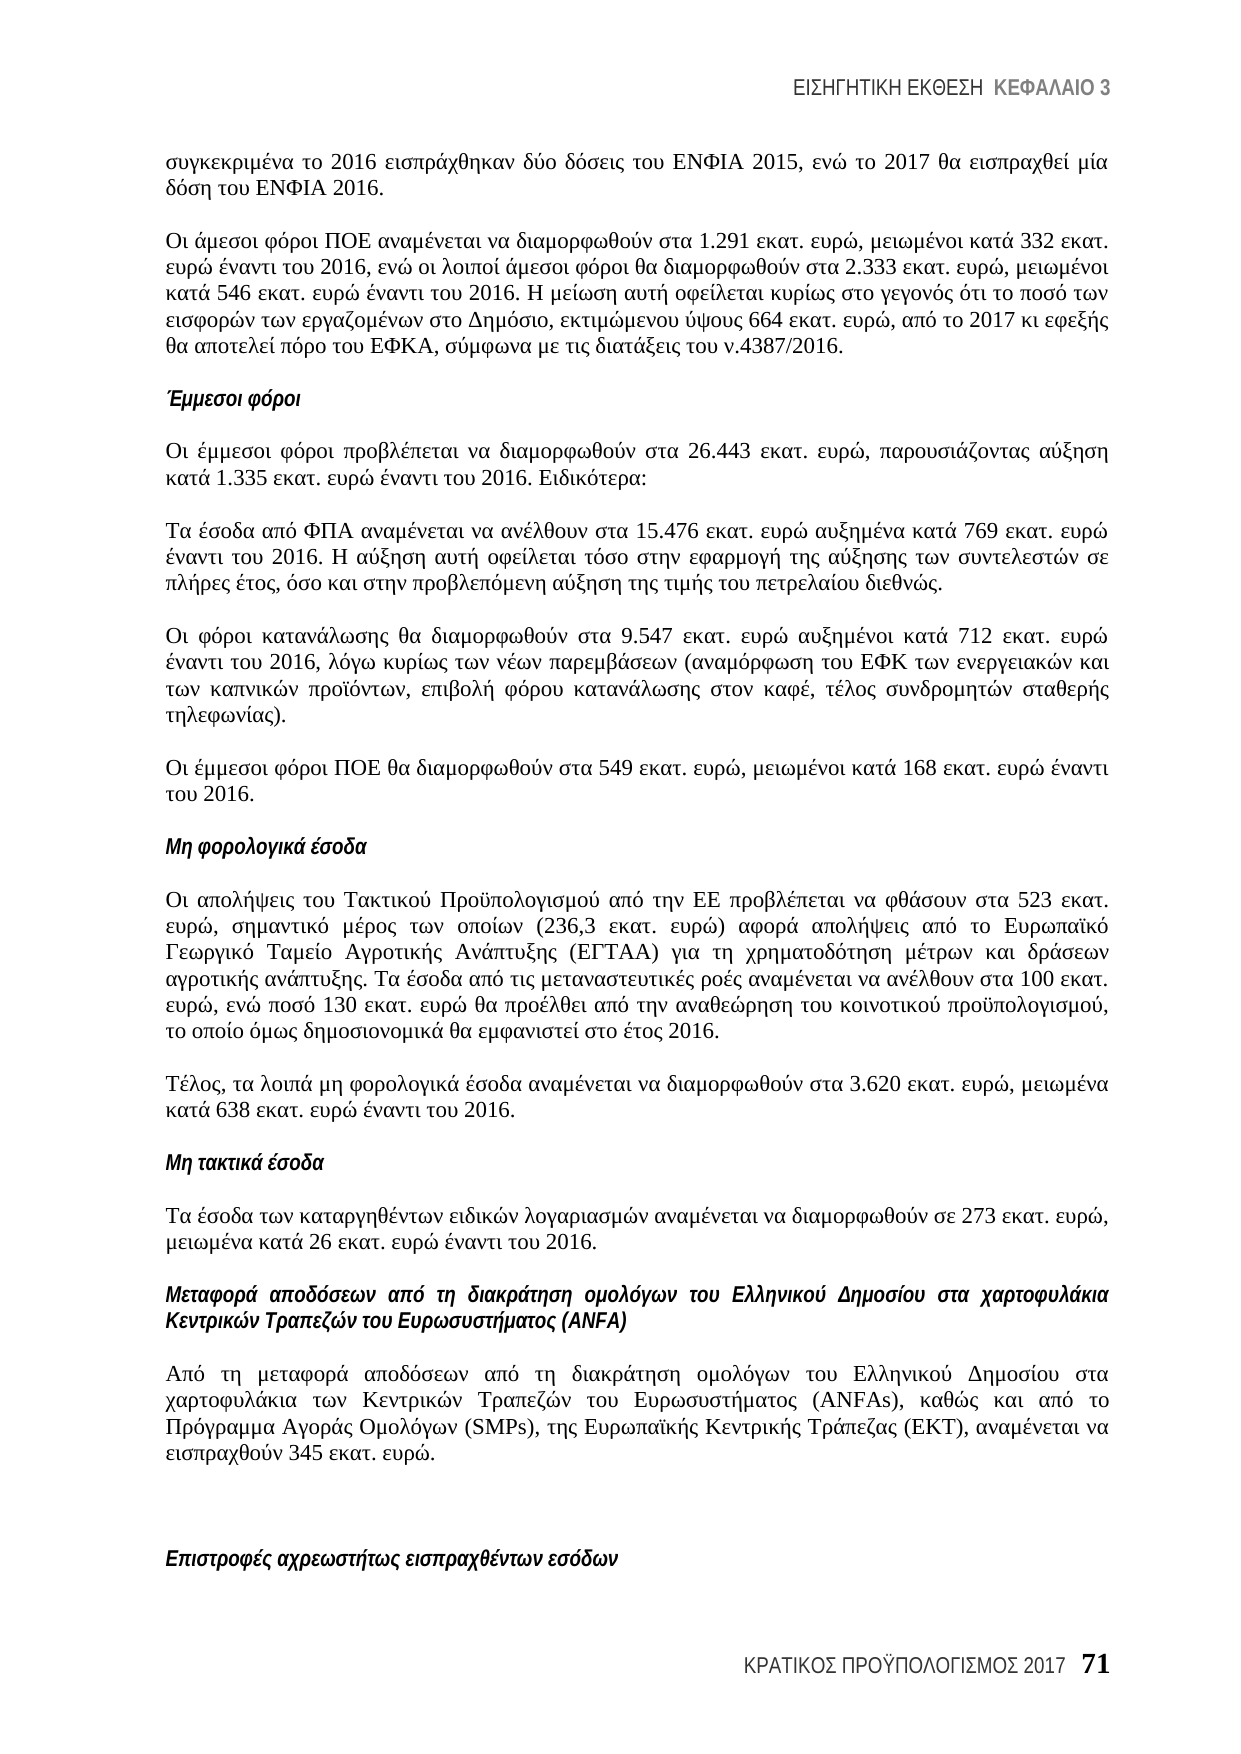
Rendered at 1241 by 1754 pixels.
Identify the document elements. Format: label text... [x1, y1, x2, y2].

text Επιστροφές αχρεωστήτως εισπραχθέντων εσόδων [165, 1544, 1110, 1571]
text Μη τακτικά έσοδα [165, 1149, 1110, 1176]
text Μη φορολογικά έσοδα [165, 833, 1110, 859]
text Τα έσοδα των καταργηθέντων ειδικών λογαριασμών αναμένεται να διαμορφωθούν σε 273 εκατ. ευρώ, μειωμένα κατά 26 εκατ. ευρώ έναντι του 2016. [165, 1202, 1110, 1254]
text Μεταφορά απoδόσεων από τη διακράτηση ομολόγων του Ελληνικού Δημοσίου στα χαρτοφυλάκια Κεντρικών Τραπεζών του Ευρωσυστήματος (ANFA) [165, 1281, 1110, 1334]
text Τέλος, τα λοιπά μη φορολογικά έσοδα αναμένεται να διαμορφωθούν στα 3.620 εκατ. ευρώ, μειωμένα κατά 638 εκατ. ευρώ έναντι του 2016. [165, 1070, 1110, 1123]
text Οι έμμεσοι φόροι προβλέπεται να διαμορφωθούν στα 26.443 εκατ. ευρώ, παρουσιάζοντας αύξηση κατά 1.335 εκατ. ευρώ έναντι του 2016. Ειδικότερα: [165, 438, 1110, 490]
text Οι έμμεσοι φόροι ΠΟΕ θα διαμορφωθούν στα 549 εκατ. ευρώ, μειωμένοι κατά 168 εκατ. ευρώ έναντι του 2016. [165, 754, 1110, 807]
text Οι απολήψεις του Τακτικού Προϋπολογισμού από την ΕΕ προβλέπεται να φθάσουν στα 523 εκατ. ευρώ, σημαντικό μέρος των οποίων (236,3 εκατ. ευρώ) αφορά απολήψεις από το Ευρωπαϊκό Γεωργικό Ταμείο Αγροτικής Ανάπτυξης (ΕΓΤΑΑ) για τη χρηματοδότηση μέτρων και δράσεων αγροτικής ανάπτυξης. Τα έσοδα από τις μεταναστευτικές ροές αναμένεται να ανέλθουν στα 100 εκατ. ευρώ, ενώ ποσό 130 εκατ. ευρώ θα προέλθει από την αναθεώρηση του κοινοτικού προϋπολογισμού, το οποίο όμως δημοσιονομικά θα εμφανιστεί στο έτος 2016. [165, 886, 1110, 1044]
text Από τη μεταφορά αποδόσεων από τη διακράτηση ομολόγων του Ελληνικού Δημοσίου στα χαρτοφυλάκια των Κεντρικών Τραπεζών του Ευρωσυστήματος (ANFAs), καθώς και από το Πρόγραμμα Αγοράς Ομολόγων (SMPs), της Ευρωπαϊκής Κεντρικής Τράπεζας (ΕΚΤ), αναμένεται να εισπραχθούν 345 εκατ. ευρώ. [165, 1360, 1110, 1465]
text Τα έσοδα από ΦΠΑ αναμένεται να ανέλθουν στα 15.476 εκατ. ευρώ αυξημένα κατά 769 εκατ. ευρώ έναντι του 2016. Η αύξηση αυτή οφείλεται τόσο στην εφαρμογή της αύξησης των συντελεστών σε πλήρες έτος, όσο και στην προβλεπόμενη αύξηση της τιμής του πετρελαίου διεθνώς. [165, 517, 1110, 596]
text Έμμεσοι φόροι [165, 385, 1110, 411]
text Οι άμεσοι φόροι ΠΟΕ αναμένεται να διαμορφωθούν στα 1.291 εκατ. ευρώ, μειωμένοι κατά 332 εκατ. ευρώ έναντι του 2016, ενώ οι λοιποί άμεσοι φόροι θα διαμορφωθούν στα 2.333 εκατ. ευρώ, μειωμένοι κατά 546 εκατ. ευρώ έναντι του 2016. Η μείωση αυτή οφείλεται κυρίως στο γεγονός ότι το ποσό των εισφορών των εργαζομένων στο Δημόσιο, εκτιμώμενου ύψους 664 εκατ. ευρώ, από το 2017 κι εφεξής θα αποτελεί πόρο του ΕΦΚΑ, σύμφωνα με τις διατάξεις του ν.4387/2016. [165, 227, 1110, 358]
text Οι φόροι κατανάλωσης θα διαμορφωθούν στα 9.547 εκατ. ευρώ αυξημένοι κατά 712 εκατ. ευρώ έναντι του 2016, λόγω κυρίως των νέων παρεμβάσεων (αναμόρφωση του ΕΦΚ των ενεργειακών και των καπνικών προϊόντων, επιβολή φόρου κατανάλωσης στον καφέ, τέλος συνδρομητών σταθερής τηλεφωνίας). [165, 622, 1110, 727]
